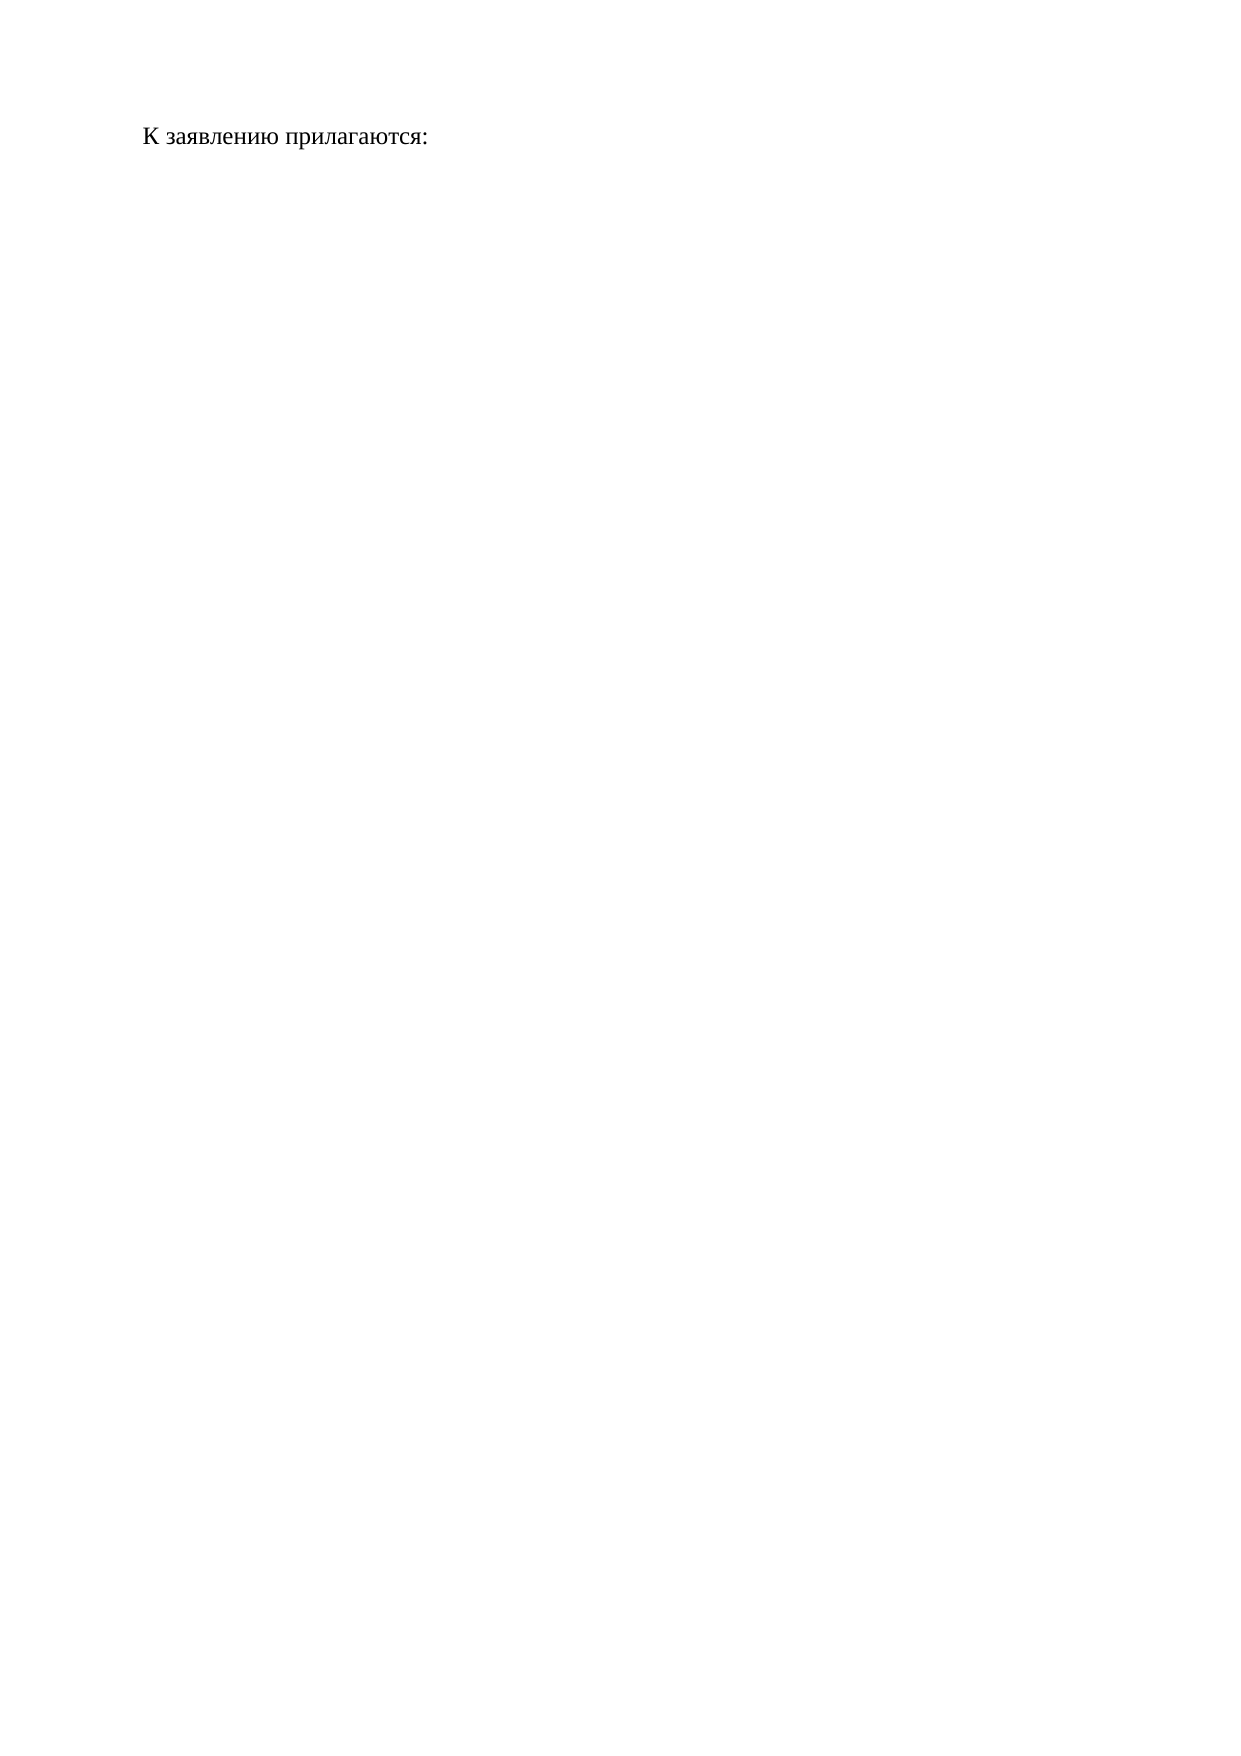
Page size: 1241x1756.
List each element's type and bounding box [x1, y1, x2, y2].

text [136, 121, 928, 149]
